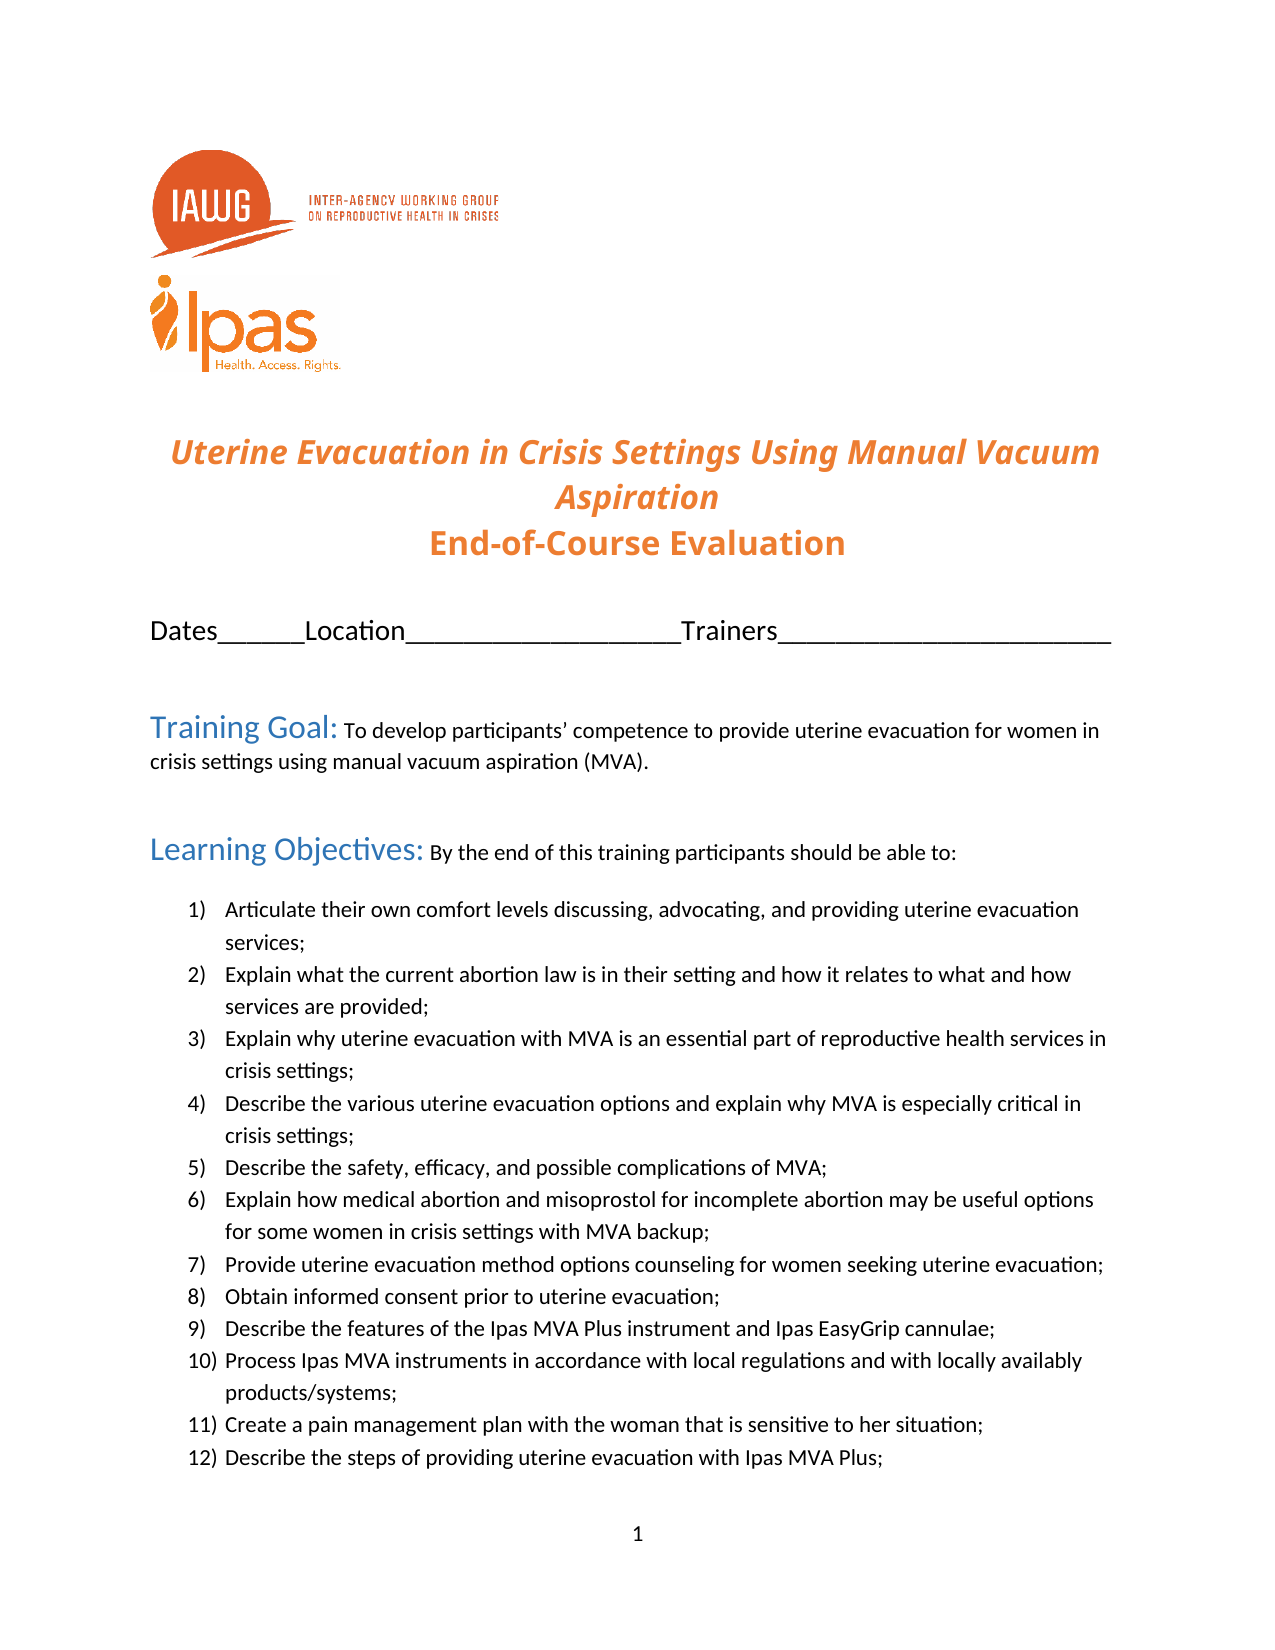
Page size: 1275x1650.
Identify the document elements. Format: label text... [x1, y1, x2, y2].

text Uterine Evacuation in Crisis Settings Using Manual Vacuum Aspiration [150, 428, 1125, 519]
text End-of-Course Evaluation [150, 519, 1125, 565]
list Describe the features of the Ipas MVA Plus instrument and Ipas EasyGrip cannulae; [187, 1314, 1125, 1342]
picture [150, 150, 499, 258]
list Process Ipas MVA instruments in accordance with local regulations and with locally availably products/systems; [187, 1346, 1125, 1406]
list Explain why uterine evacuation with MVA is an essential part of reproductive health services in crisis settings; [187, 1024, 1125, 1084]
list Articulate their own comfort levels discussing, advocating, and providing uterine evacuation services; [187, 896, 1125, 956]
list Create a pain management plan with the woman that is sensitive to her situation; [187, 1411, 1125, 1439]
list Obtain informed consent prior to uterine evacuation; [187, 1282, 1125, 1310]
list Provide uterine evacuation method options counseling for women seeking uterine evacuation; [187, 1250, 1125, 1278]
list Describe the various uterine evacuation options and explain why MVA is especially critical in crisis settings; [187, 1089, 1125, 1149]
text Learning Objectives: By the end of this training participants should be able to: [150, 828, 1125, 869]
list Explain what the current abortion law is in their setting and how it relates to what and how services are provided; [187, 960, 1125, 1020]
subtitle Dates______Location___________________Trainers_______________________ [150, 612, 1125, 648]
list Describe the steps of providing uterine evacuation with Ipas MVA Plus; [187, 1443, 1125, 1471]
picture [150, 275, 341, 372]
list Explain how medical abortion and misoprostol for incomplete abortion may be useful options for some women in crisis settings with MVA backup; [187, 1185, 1125, 1246]
list Describe the safety, efficacy, and possible complications of MVA; [187, 1153, 1125, 1181]
text Training Goal: To develop participants’ competence to provide uterine evacuation for women in crisis settings using manual vacuum aspiration (MVA). [150, 706, 1125, 775]
